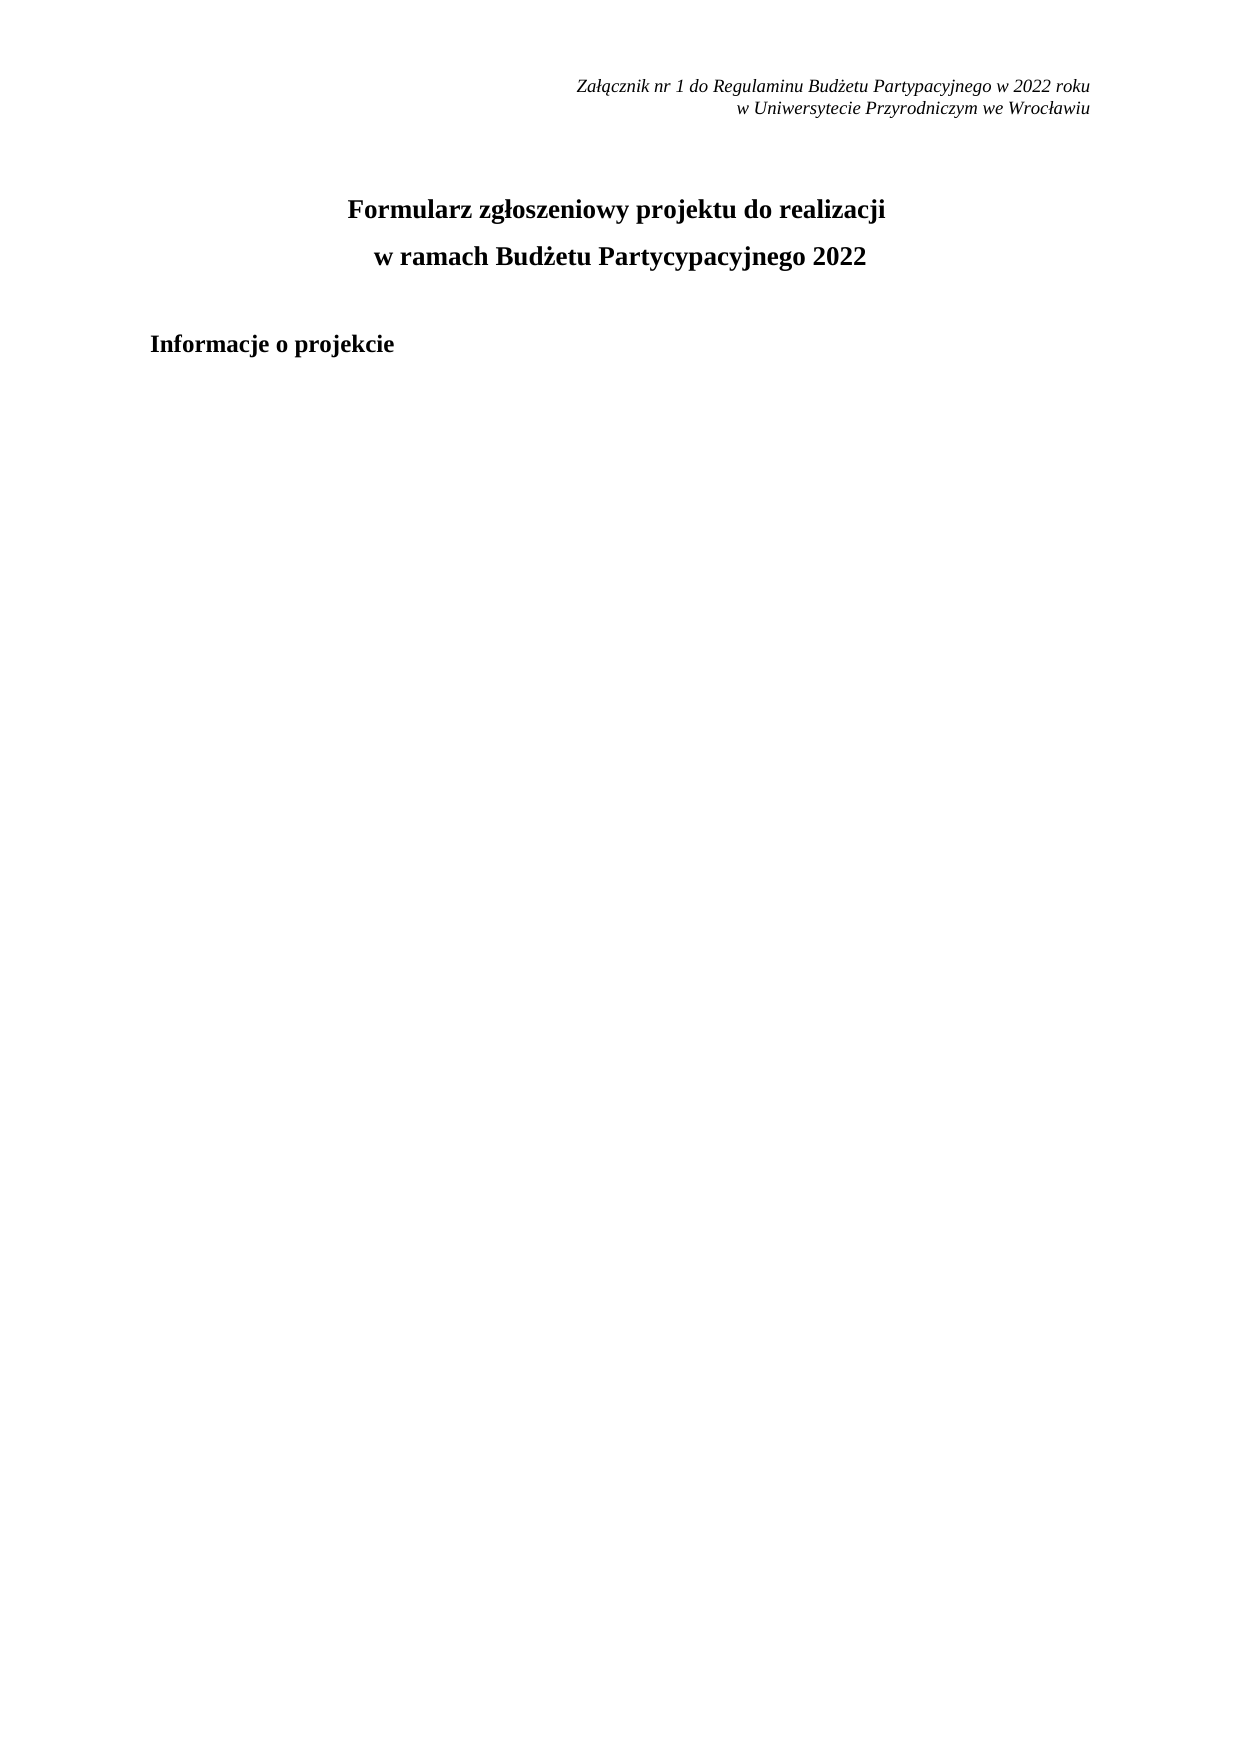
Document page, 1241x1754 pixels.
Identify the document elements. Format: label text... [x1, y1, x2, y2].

text Informacje o projekcie [150, 329, 1090, 358]
text Formularz zgłoszeniowy projektu do realizacji w ramach Budżetu Partycypacyjnego 2022 [150, 193, 1090, 271]
